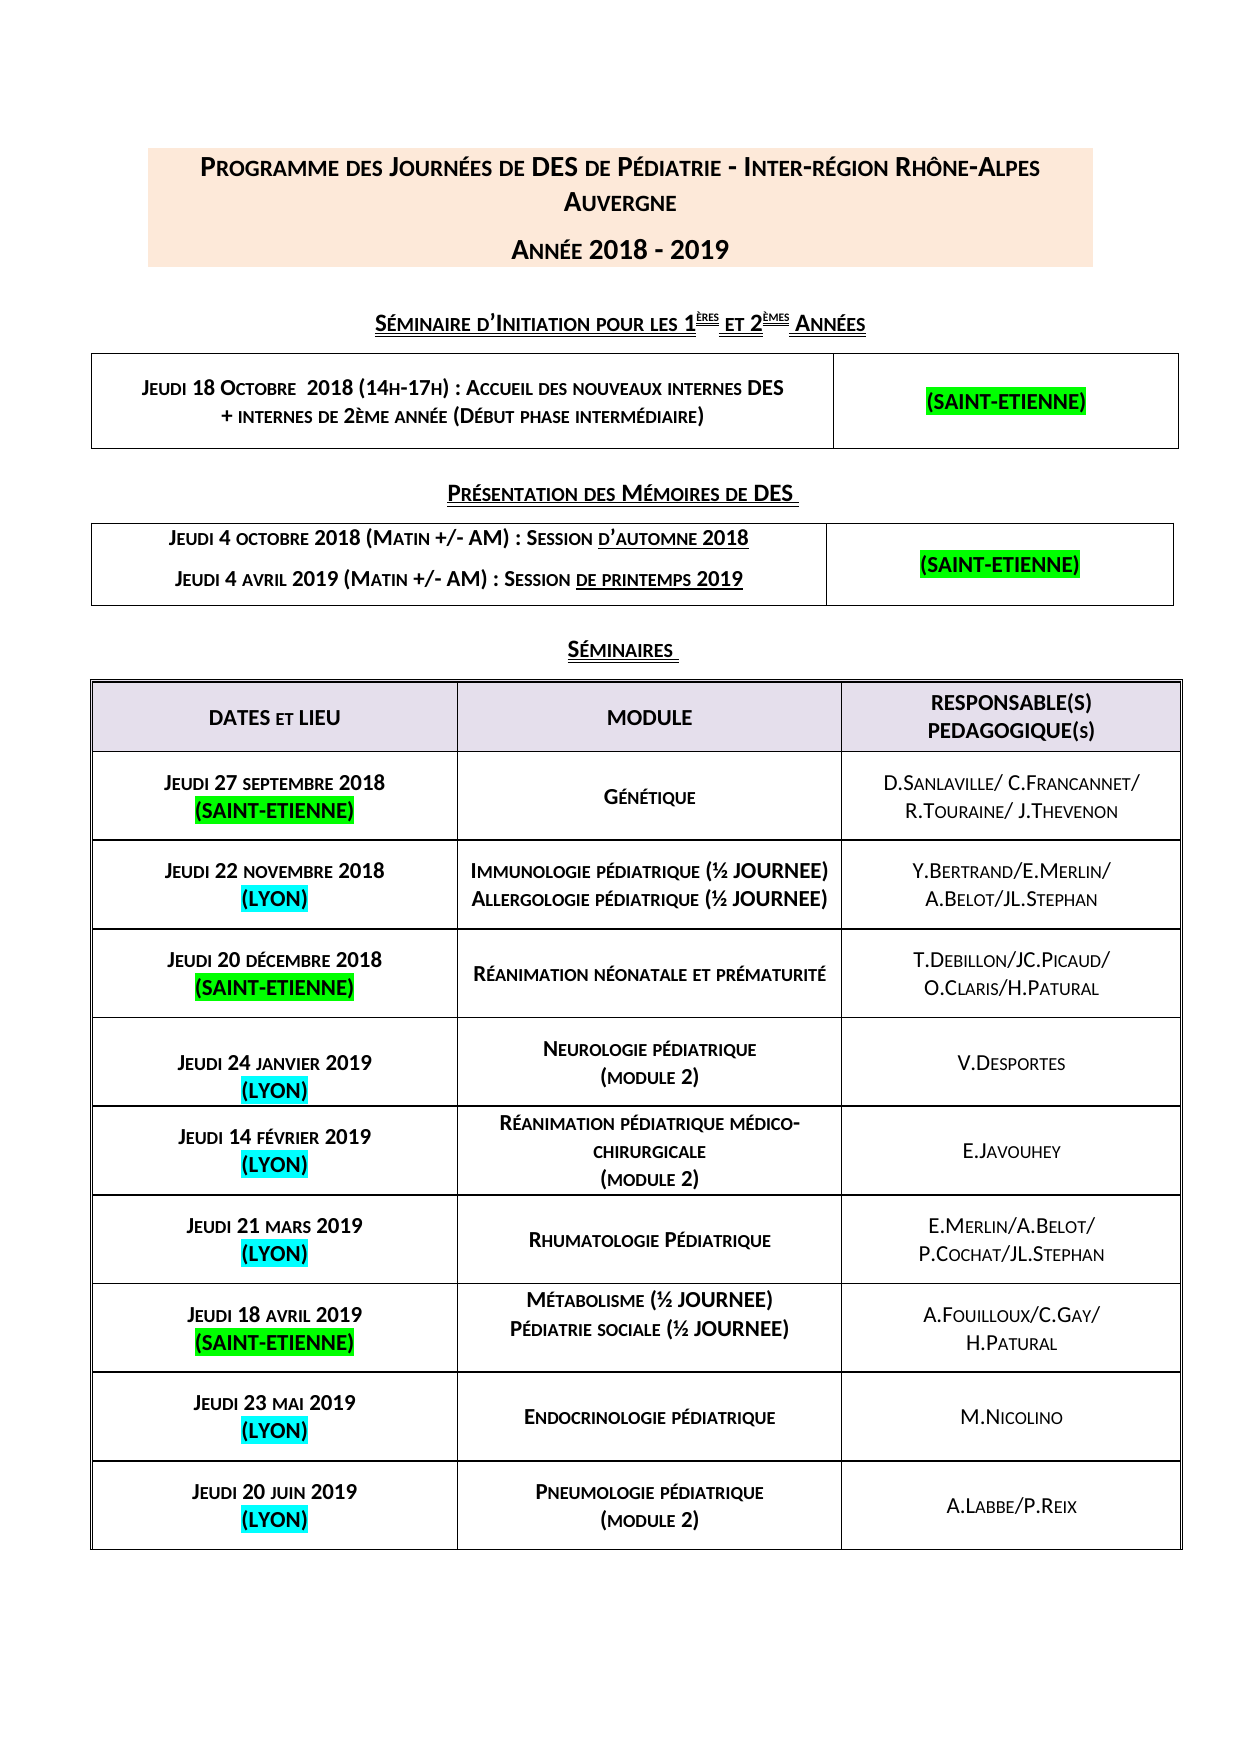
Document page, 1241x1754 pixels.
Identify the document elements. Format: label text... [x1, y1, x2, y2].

text Séminaires [148, 634, 1093, 664]
table_cell A.Labbe/P.Reix [842, 1462, 1180, 1548]
table_cell M.Nicolino [842, 1373, 1180, 1460]
table_header MODULE [458, 683, 841, 751]
table_cell Réanimation néonatale et prématurité [458, 930, 841, 1017]
table_header (SAINT-ETIENNE) [827, 524, 1173, 604]
table_cell Jeudi 14 février 2019 (LYON) [93, 1107, 457, 1194]
table_cell Endocrinologie pédiatrique [458, 1373, 841, 1460]
table_cell E.Javouhey [842, 1107, 1180, 1194]
table_cell Pneumologie pédiatrique (module 2) [458, 1462, 841, 1548]
table_cell Jeudi 20 décembre 2018 (SAINT-ETIENNE) [93, 930, 457, 1017]
table_cell Rhumatologie Pédiatrique [458, 1196, 841, 1283]
table_cell Neurologie pédiatrique (module 2) [458, 1018, 841, 1105]
text Programme des Journées de DES de Pédiatrie - Inter-région Rhône-Alpes Auvergne [148, 148, 1093, 219]
table_cell Métabolisme (½ JOURNEE) Pédiatrie sociale (½ JOURNEE) [458, 1284, 841, 1371]
table_cell Jeudi 21 mars 2019 (LYON) [93, 1196, 457, 1283]
table_header (SAINT-ETIENNE) [834, 354, 1178, 448]
text Présentation des Mémoires de DES [148, 477, 1093, 507]
table_cell A.Fouilloux/C.Gay/ H.Patural [842, 1284, 1180, 1371]
table_cell Jeudi 18 avril 2019 (SAINT-ETIENNE) [93, 1284, 457, 1371]
table_cell Jeudi 27 septembre 2018 (SAINT-ETIENNE) [93, 752, 457, 839]
text Année 2018 - 2019 [148, 231, 1093, 267]
table_cell Immunologie pédiatrique (½ JOURNEE) Allergologie pédiatrique (½ JOURNEE) [458, 841, 841, 928]
table_header Jeudi 18 Octobre 2018 (14h-17h) : Accueil des nouveaux internes DES + internes de 2ème année (Début phase intermédiaire) [92, 354, 833, 448]
table_cell T.Debillon/JC.Picaud/ O.Claris/H.Patural [842, 930, 1180, 1017]
table_header Jeudi 4 octobre 2018 (Matin +/- AM) : Session d’automne 2018 Jeudi 4 avril 2019 (Matin +/- AM) : Session de printemps 2019 [92, 524, 826, 604]
table_cell V.Desportes [842, 1018, 1180, 1105]
table_cell Réanimation pédiatrique médico-chirurgicale (module 2) [458, 1107, 841, 1194]
table_cell D.Sanlaville/ C.Francannet/ R.Touraine/ J.Thevenon [842, 752, 1180, 839]
table_cell E.Merlin/A.Belot/ P.Cochat/JL.Stephan [842, 1196, 1180, 1283]
table_cell Jeudi 22 novembre 2018 (LYON) [93, 841, 457, 928]
table_header RESPONSABLE(S) PEDAGOGIQUE(s) [842, 683, 1180, 751]
table_cell Jeudi 24 janvier 2019 (LYON) [93, 1018, 457, 1105]
table_cell Génétique [458, 752, 841, 839]
table_cell Jeudi 23 mai 2019 (LYON) [93, 1373, 457, 1460]
text Séminaire d’Initiation pour les 1ères et 2èmes Années [148, 307, 1093, 338]
table_header DATES et LIEU [93, 683, 457, 751]
table_cell Jeudi 20 juin 2019 (LYON) [93, 1462, 457, 1548]
table_cell Y.Bertrand/E.Merlin/ A.Belot/JL.Stephan [842, 841, 1180, 928]
